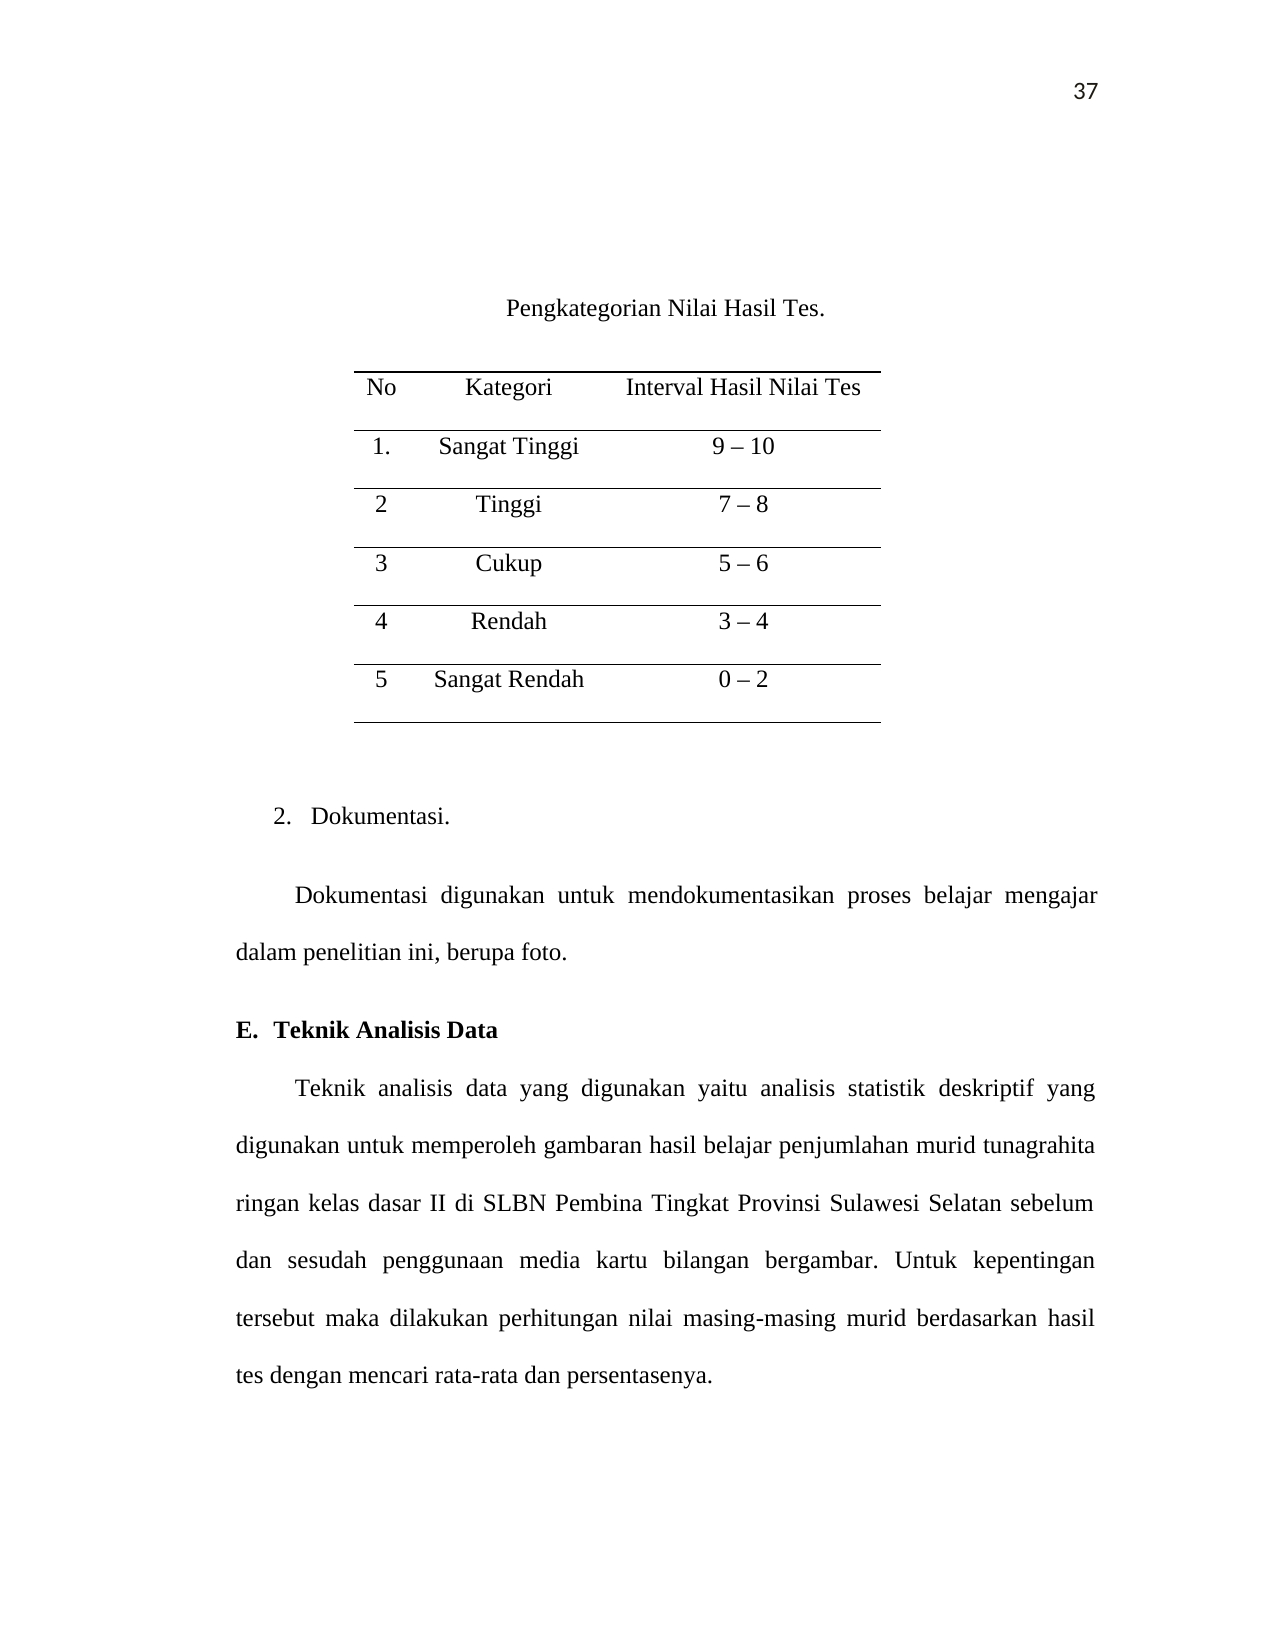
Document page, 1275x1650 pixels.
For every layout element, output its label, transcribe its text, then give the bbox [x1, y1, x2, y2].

table_cell 9 – 10 [609, 431, 881, 488]
list Pengkategorian Nilai Hasil Tes. [236, 293, 1095, 322]
table_cell Tinggi [412, 489, 609, 547]
list Teknik Analisis Data [236, 1016, 1095, 1044]
table_cell 3 – 4 [609, 606, 881, 663]
table_cell 0 – 2 [609, 665, 881, 722]
table_cell Rendah [412, 606, 609, 663]
table_header No [354, 373, 412, 430]
table_cell 7 – 8 [609, 489, 881, 547]
table_cell 5 – 6 [609, 548, 881, 605]
table_cell Cukup [412, 548, 609, 605]
table_cell 1. [354, 431, 412, 488]
table_header Interval Hasil Nilai Tes [609, 373, 881, 430]
list Dokumentasi. [273, 801, 1098, 830]
table_cell 5 [354, 665, 412, 722]
table_cell 4 [354, 606, 412, 663]
table_cell Sangat Tinggi [412, 431, 609, 488]
list Teknik analisis data yang digunakan yaitu analisis statistik deskriptif yang digunakan untuk memperoleh gambaran hasil belajar penjumlahan murid tunagrahita ringan kelas dasar II di SLBN Pembina Tingkat Provinsi Sulawesi Selatan sebelum dan sesudah penggunaan media kartu bilangan bergambar. Untuk kepentingan tersebut maka dilakukan perhitungan nilai masing-masing murid berdasarkan hasil tes dengan mencari rata-rata dan persentasenya. [236, 1073, 1095, 1389]
table_cell 3 [354, 548, 412, 605]
table_cell 2 [354, 489, 412, 547]
text Dokumentasi digunakan untuk mendokumentasikan proses belajar mengajar dalam penelitian ini, berupa foto. [236, 880, 1098, 966]
table_cell Sangat Rendah [412, 665, 609, 722]
table_header Kategori [412, 373, 609, 430]
